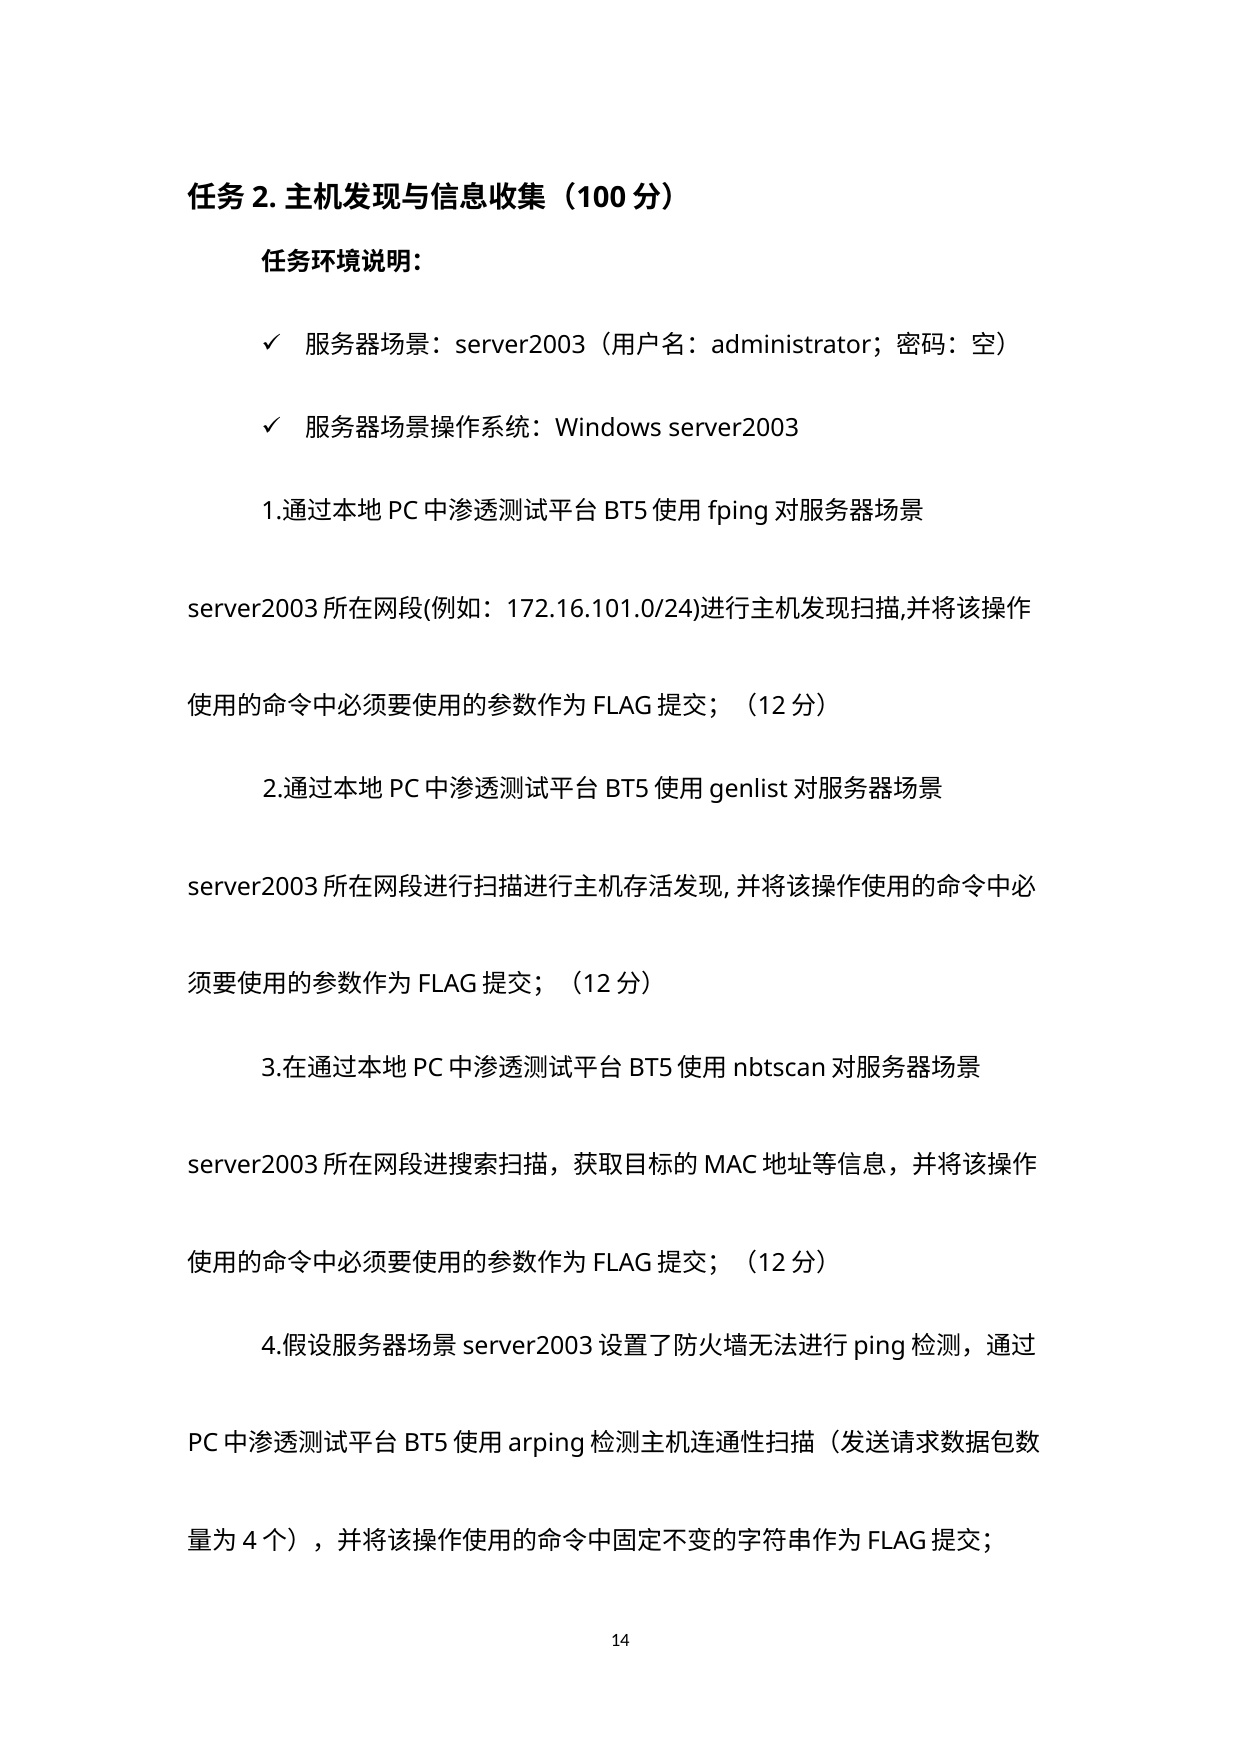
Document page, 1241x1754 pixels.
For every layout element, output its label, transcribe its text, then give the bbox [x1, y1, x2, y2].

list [187, 1311, 1053, 1571]
list 服务器场景操作系统：Windows server2003 [261, 393, 1053, 458]
text 任务2. 主机发现与信息收集（100分） [187, 162, 1053, 227]
list 2.通过本地PC中渗透测试平台BT5使用genlist对服务器场景server2003所在网段进行扫描进行主机存活发现, 并将该操作使用的命令中必须要使用的参数作为FLAG提交；（12分） [187, 754, 1053, 1014]
list 1.通过本地PC中渗透测试平台BT5使用fping对服务器场景server2003所在网段(例如：172.16.101.0/24)进行主机发现扫描,并将该操作使用的命令中必须要使用的参数作为FLAG提交；（12分） [187, 476, 1053, 736]
list 服务器场景：server2003（用户名：administrator；密码：空） [261, 310, 1053, 375]
list 任务环境说明： [187, 227, 1053, 292]
list 3.在通过本地PC中渗透测试平台BT5使用nbtscan对服务器场景server2003所在网段进搜索扫描，获取目标的MAC地址等信息，并将该操作使用的命令中必须要使用的参数作为FLAG提交；（12分） [187, 1033, 1053, 1293]
